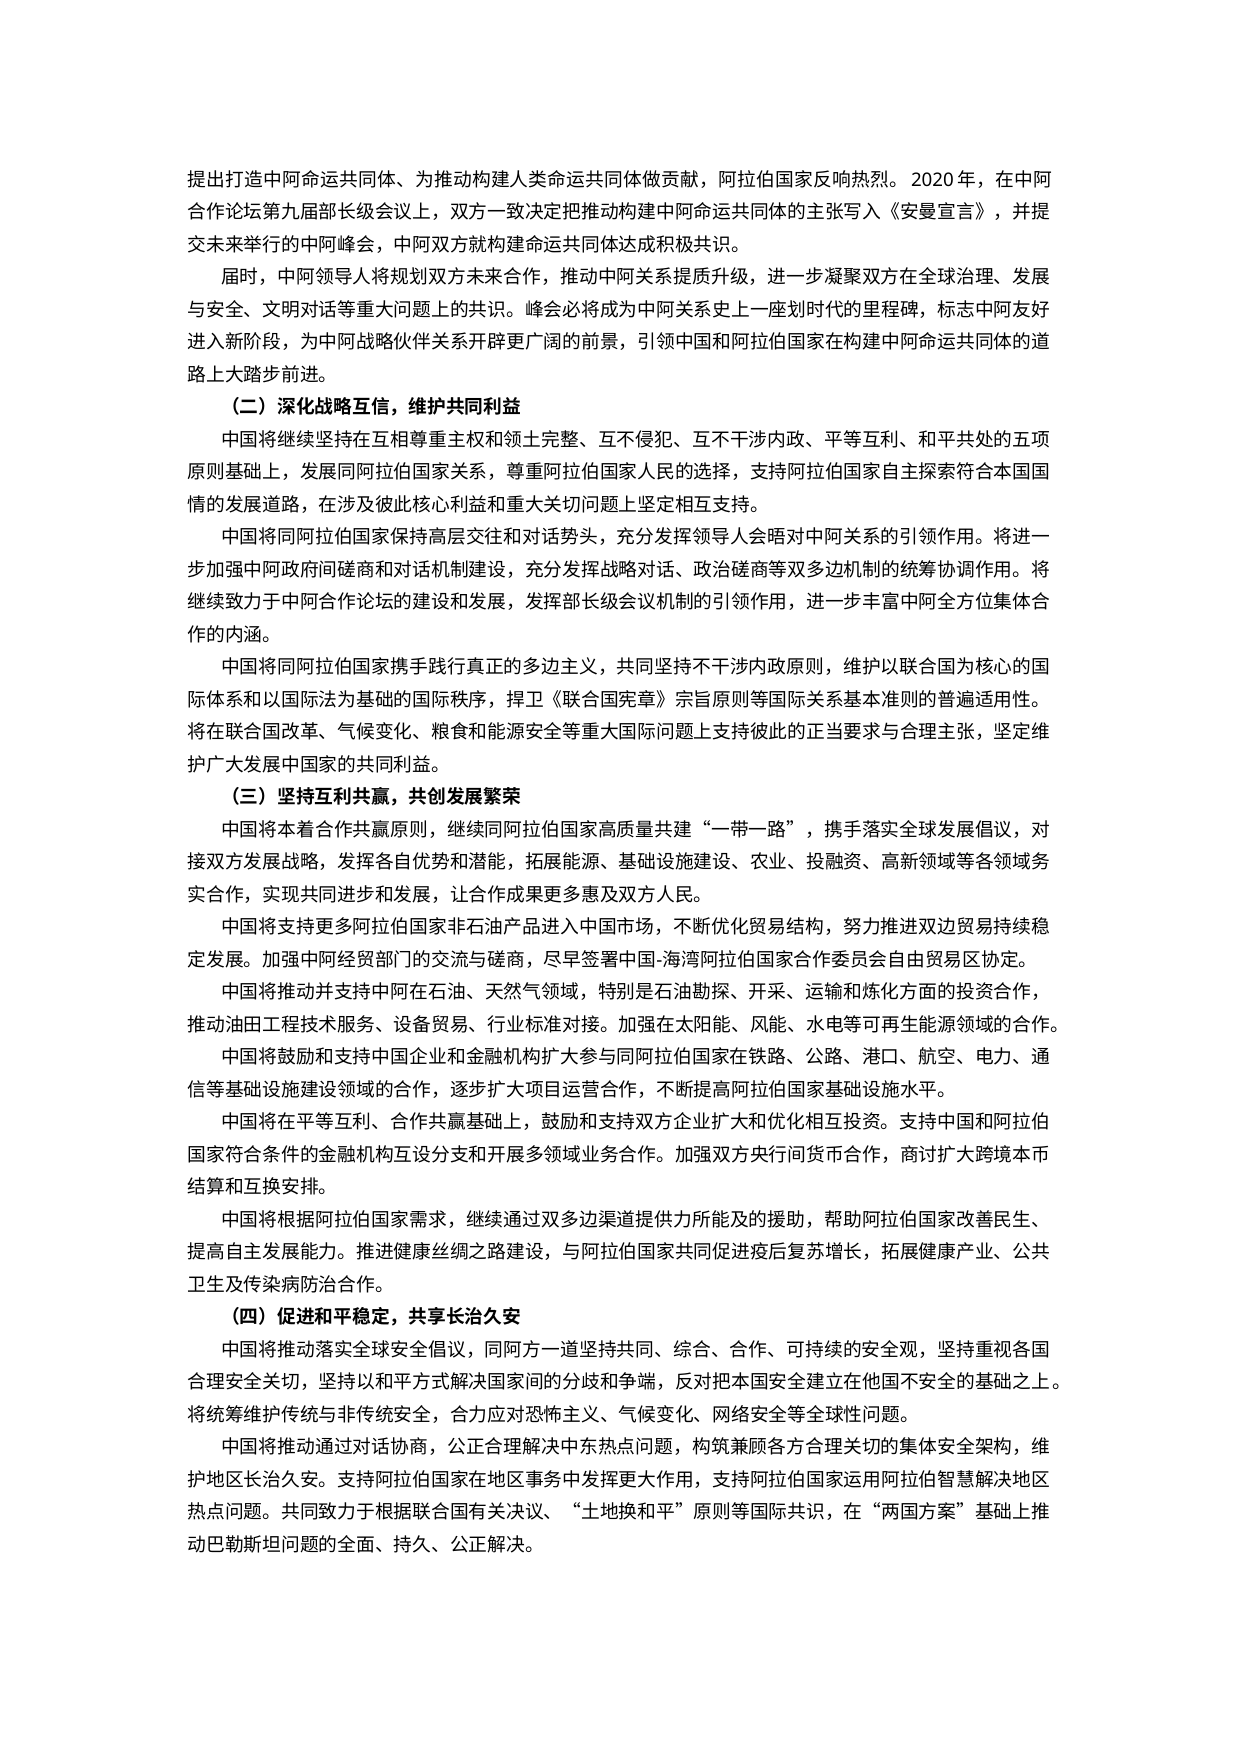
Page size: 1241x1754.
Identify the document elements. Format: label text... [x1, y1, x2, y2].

text 中国将推动通过对话协商，公正合理解决中东热点问题，构筑兼顾各方合理关切的集体安全架构，维护地区长治久安。支持阿拉伯国家在地区事务中发挥更大作用，支持阿拉伯国家运用阿拉伯智慧解决地区热点问题。共同致力于根据联合国有关决议、“土地换和平”原则等国际共识，在“两国方案”基础上推动巴勒斯坦问题的全面、持久、公正解决。 [187, 1429, 1053, 1559]
text 中国将支持更多阿拉伯国家非石油产品进入中国市场，不断优化贸易结构，努力推进双边贸易持续稳定发展。加强中阿经贸部门的交流与磋商，尽早签署中国-海湾阿拉伯国家合作委员会自由贸易区协定。 [187, 909, 1053, 974]
text （四）促进和平稳定，共享长治久安 [187, 1299, 1053, 1332]
text 中国将根据阿拉伯国家需求，继续通过双多边渠道提供力所能及的援助，帮助阿拉伯国家改善民生、提高自主发展能力。推进健康丝绸之路建设，与阿拉伯国家共同促进疫后复苏增长，拓展健康产业、公共卫生及传染病防治合作。 [187, 1202, 1053, 1299]
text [187, 162, 1053, 259]
text 中国将推动并支持中阿在石油、天然气领域，特别是石油勘探、开采、运输和炼化方面的投资合作，推动油田工程技术服务、设备贸易、行业标准对接。加强在太阳能、风能、水电等可再生能源领域的合作。 [187, 974, 1053, 1039]
text 届时，中阿领导人将规划双方未来合作，推动中阿关系提质升级，进一步凝聚双方在全球治理、发展与安全、文明对话等重大问题上的共识。峰会必将成为中阿关系史上一座划时代的里程碑，标志中阿友好进入新阶段，为中阿战略伙伴关系开辟更广阔的前景，引领中国和阿拉伯国家在构建中阿命运共同体的道路上大踏步前进。 [187, 259, 1053, 389]
text 中国将鼓励和支持中国企业和金融机构扩大参与同阿拉伯国家在铁路、公路、港口、航空、电力、通信等基础设施建设领域的合作，逐步扩大项目运营合作，不断提高阿拉伯国家基础设施水平。 [187, 1039, 1053, 1104]
text 中国将同阿拉伯国家携手践行真正的多边主义，共同坚持不干涉内政原则，维护以联合国为核心的国际体系和以国际法为基础的国际秩序，捍卫《联合国宪章》宗旨原则等国际关系基本准则的普遍适用性。将在联合国改革、气候变化、粮食和能源安全等重大国际问题上支持彼此的正当要求与合理主张，坚定维护广大发展中国家的共同利益。 [187, 649, 1053, 779]
text （二）深化战略互信，维护共同利益 [187, 389, 1053, 422]
text 中国将同阿拉伯国家保持高层交往和对话势头，充分发挥领导人会晤对中阿关系的引领作用。将进一步加强中阿政府间磋商和对话机制建设，充分发挥战略对话、政治磋商等双多边机制的统筹协调作用。将继续致力于中阿合作论坛的建设和发展，发挥部长级会议机制的引领作用，进一步丰富中阿全方位集体合作的内涵。 [187, 519, 1053, 649]
text 中国将继续坚持在互相尊重主权和领土完整、互不侵犯、互不干涉内政、平等互利、和平共处的五项原则基础上，发展同阿拉伯国家关系，尊重阿拉伯国家人民的选择，支持阿拉伯国家自主探索符合本国国情的发展道路，在涉及彼此核心利益和重大关切问题上坚定相互支持。 [187, 422, 1053, 519]
text 中国将本着合作共赢原则，继续同阿拉伯国家高质量共建“一带一路”，携手落实全球发展倡议，对接双方发展战略，发挥各自优势和潜能，拓展能源、基础设施建设、农业、投融资、高新领域等各领域务实合作，实现共同进步和发展，让合作成果更多惠及双方人民。 [187, 812, 1053, 909]
text 中国将在平等互利、合作共赢基础上，鼓励和支持双方企业扩大和优化相互投资。支持中国和阿拉伯国家符合条件的金融机构互设分支和开展多领域业务合作。加强双方央行间货币合作，商讨扩大跨境本币结算和互换安排。 [187, 1104, 1053, 1202]
text （三）坚持互利共赢，共创发展繁荣 [187, 779, 1053, 812]
text 中国将推动落实全球安全倡议，同阿方一道坚持共同、综合、合作、可持续的安全观，坚持重视各国合理安全关切，坚持以和平方式解决国家间的分歧和争端，反对把本国安全建立在他国不安全的基础之上。将统筹维护传统与非传统安全，合力应对恐怖主义、气候变化、网络安全等全球性问题。 [187, 1332, 1053, 1429]
